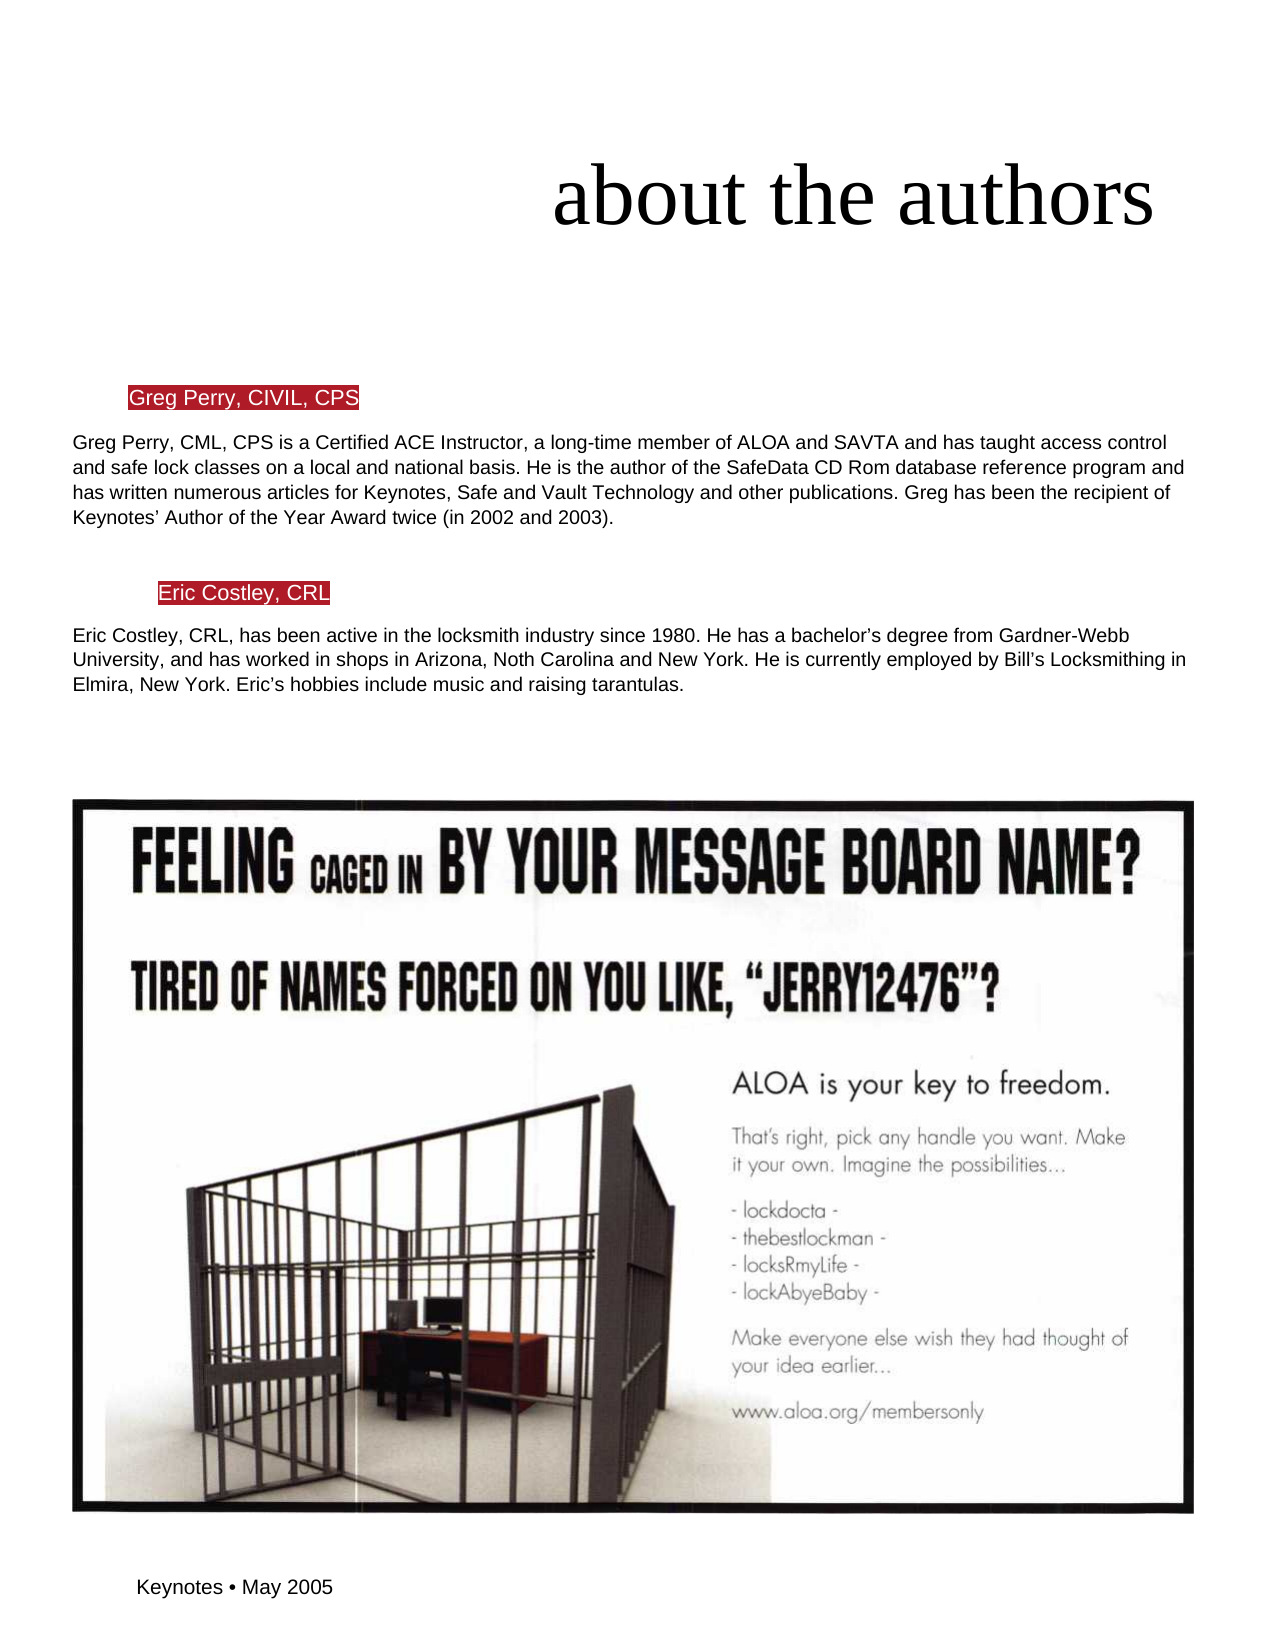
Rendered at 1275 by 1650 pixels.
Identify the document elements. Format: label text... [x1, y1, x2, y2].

picture [72, 799, 1194, 1514]
subtitle Eric Costley, CRL [158, 581, 330, 605]
text about the authors [72, 147, 1155, 244]
subtitle Greg Perry, CIVIL, CPS [128, 385, 359, 410]
text Keynotes • May 2005 [136, 1576, 333, 1599]
text Greg Perry, CML, CPS is a Certified ACE Instructor, a long-time member of ALOA and SAVTA and has taught access control and safe lock classes on a local and national basis. He is the author of the SafeData CD Rom database reference program and has written numerous articles for Keynotes, Safe and Vault Technology and other publications. Greg has been the recipient of Keynotes’ Author of the Year Award twice (in 2002 and 2003). [72, 429, 1193, 529]
text Eric Costley, CRL, has been active in the locksmith industry since 1980. He has a bachelor’s degree from Gardner-Webb University, and has worked in shops in Arizona, Noth Carolina and New York. He is currently employed by Bill’s Locksmithing in Elmira, New York. Eric’s hobbies include music and raising tarantulas. [72, 622, 1193, 697]
